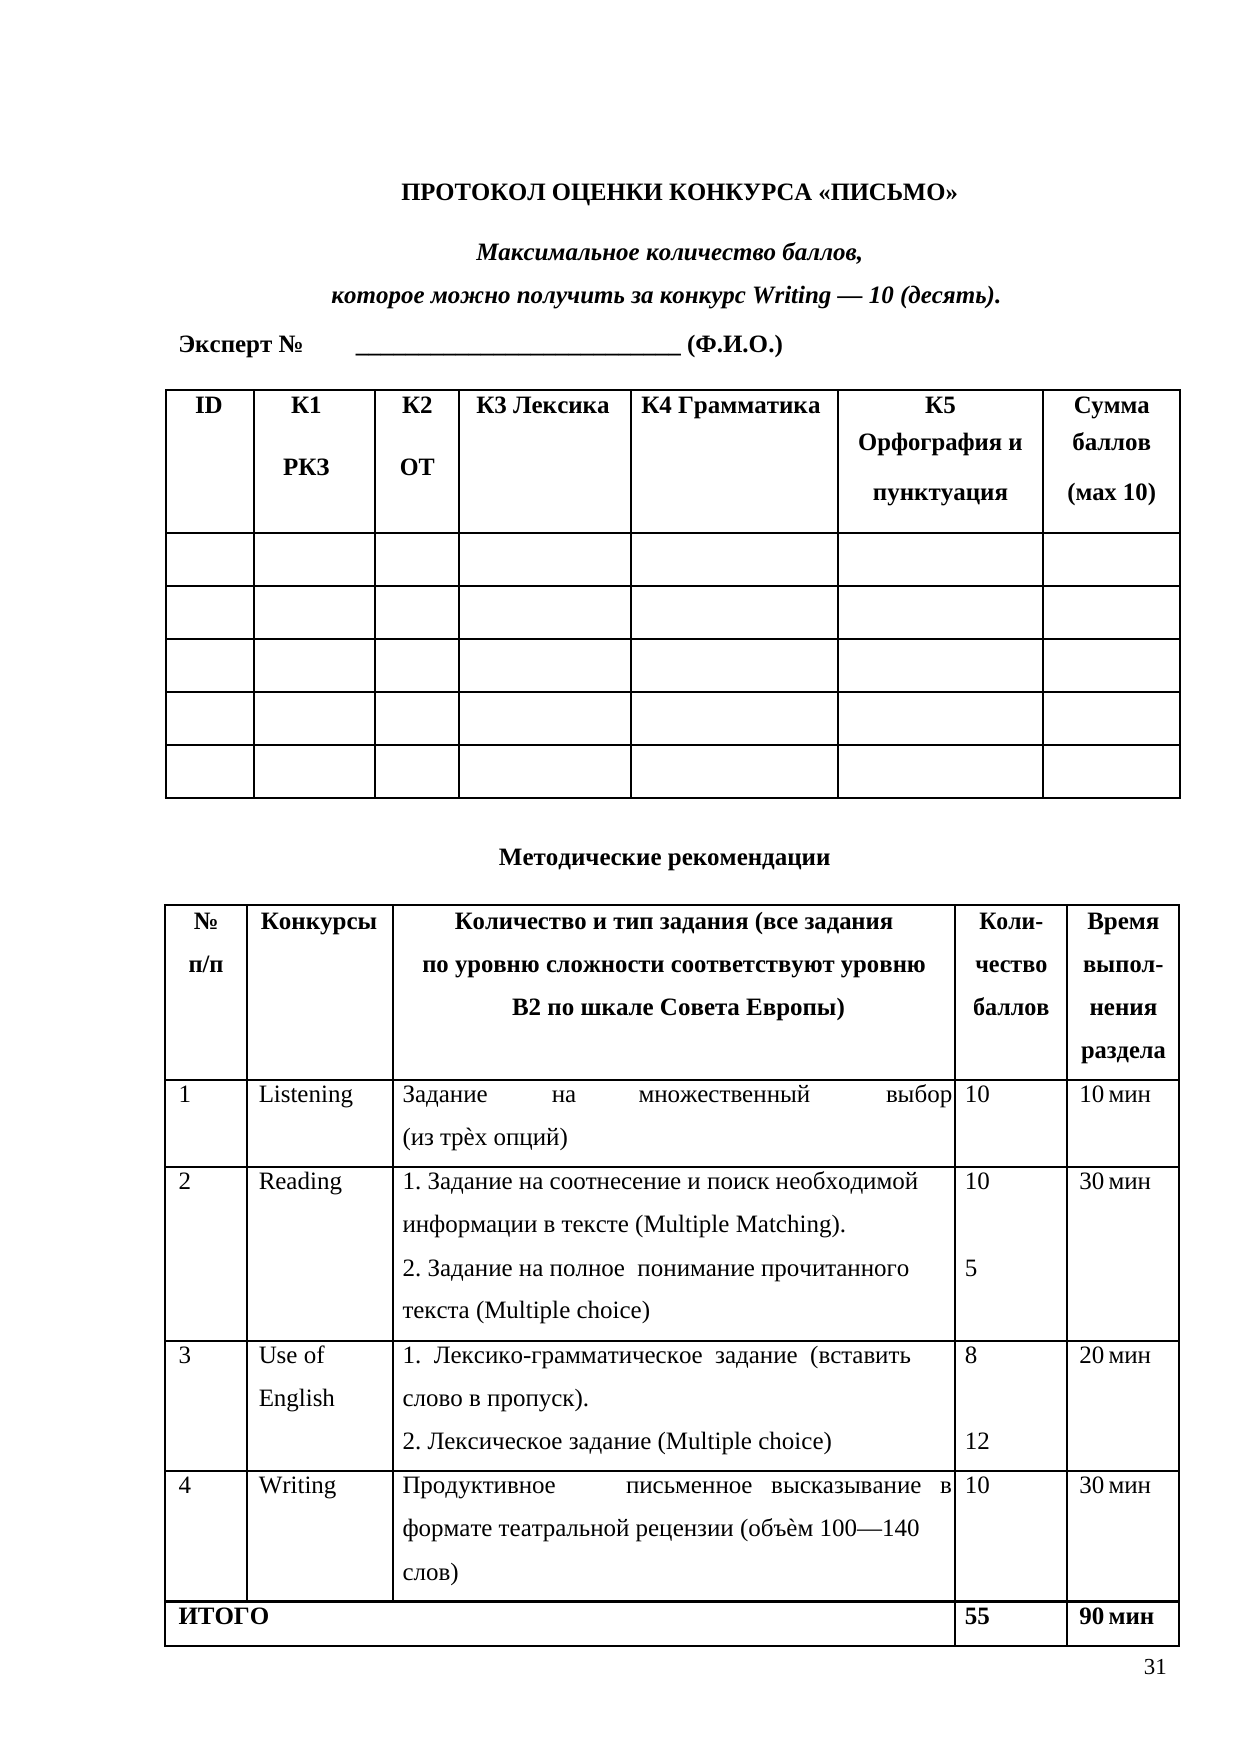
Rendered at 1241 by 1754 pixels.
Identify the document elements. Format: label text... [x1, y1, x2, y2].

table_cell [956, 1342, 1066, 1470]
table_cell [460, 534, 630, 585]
text Методические рекомендации [150, 842, 1179, 871]
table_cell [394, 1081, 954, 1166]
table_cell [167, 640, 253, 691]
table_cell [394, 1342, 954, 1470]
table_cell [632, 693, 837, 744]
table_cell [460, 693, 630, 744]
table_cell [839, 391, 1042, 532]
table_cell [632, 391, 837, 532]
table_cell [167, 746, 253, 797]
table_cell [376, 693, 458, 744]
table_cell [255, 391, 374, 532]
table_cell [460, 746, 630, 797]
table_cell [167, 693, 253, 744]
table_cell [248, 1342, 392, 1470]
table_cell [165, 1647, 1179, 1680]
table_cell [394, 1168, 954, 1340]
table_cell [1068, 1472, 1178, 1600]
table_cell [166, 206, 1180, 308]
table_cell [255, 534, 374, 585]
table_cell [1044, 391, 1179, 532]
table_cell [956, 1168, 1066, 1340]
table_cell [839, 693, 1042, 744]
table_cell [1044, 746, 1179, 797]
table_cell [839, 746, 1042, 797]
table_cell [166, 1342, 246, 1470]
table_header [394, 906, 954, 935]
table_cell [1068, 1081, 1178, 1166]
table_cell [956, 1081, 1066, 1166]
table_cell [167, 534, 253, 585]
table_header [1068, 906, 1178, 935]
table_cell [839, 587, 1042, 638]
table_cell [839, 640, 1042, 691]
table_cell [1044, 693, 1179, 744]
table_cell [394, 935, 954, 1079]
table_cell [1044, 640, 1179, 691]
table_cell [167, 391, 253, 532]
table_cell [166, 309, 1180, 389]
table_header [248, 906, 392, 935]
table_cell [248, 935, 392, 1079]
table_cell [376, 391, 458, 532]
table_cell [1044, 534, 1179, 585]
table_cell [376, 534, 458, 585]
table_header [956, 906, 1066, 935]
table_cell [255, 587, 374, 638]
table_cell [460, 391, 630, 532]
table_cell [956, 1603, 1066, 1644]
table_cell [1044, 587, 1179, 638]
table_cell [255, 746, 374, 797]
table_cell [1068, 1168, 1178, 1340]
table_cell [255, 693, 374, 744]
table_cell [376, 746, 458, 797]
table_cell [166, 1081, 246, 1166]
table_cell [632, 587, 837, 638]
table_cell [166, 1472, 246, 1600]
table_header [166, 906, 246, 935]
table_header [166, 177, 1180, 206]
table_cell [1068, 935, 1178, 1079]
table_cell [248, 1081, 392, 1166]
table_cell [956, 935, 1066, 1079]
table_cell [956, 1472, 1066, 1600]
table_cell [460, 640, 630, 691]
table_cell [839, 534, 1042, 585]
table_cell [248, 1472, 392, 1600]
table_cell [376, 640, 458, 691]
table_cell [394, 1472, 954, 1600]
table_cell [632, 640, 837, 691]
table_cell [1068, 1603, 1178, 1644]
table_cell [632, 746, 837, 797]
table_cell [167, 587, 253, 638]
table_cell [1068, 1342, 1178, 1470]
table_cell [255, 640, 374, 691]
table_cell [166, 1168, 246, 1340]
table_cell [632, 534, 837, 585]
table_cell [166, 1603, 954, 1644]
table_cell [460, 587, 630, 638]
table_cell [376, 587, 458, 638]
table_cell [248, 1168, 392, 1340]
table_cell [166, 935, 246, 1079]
